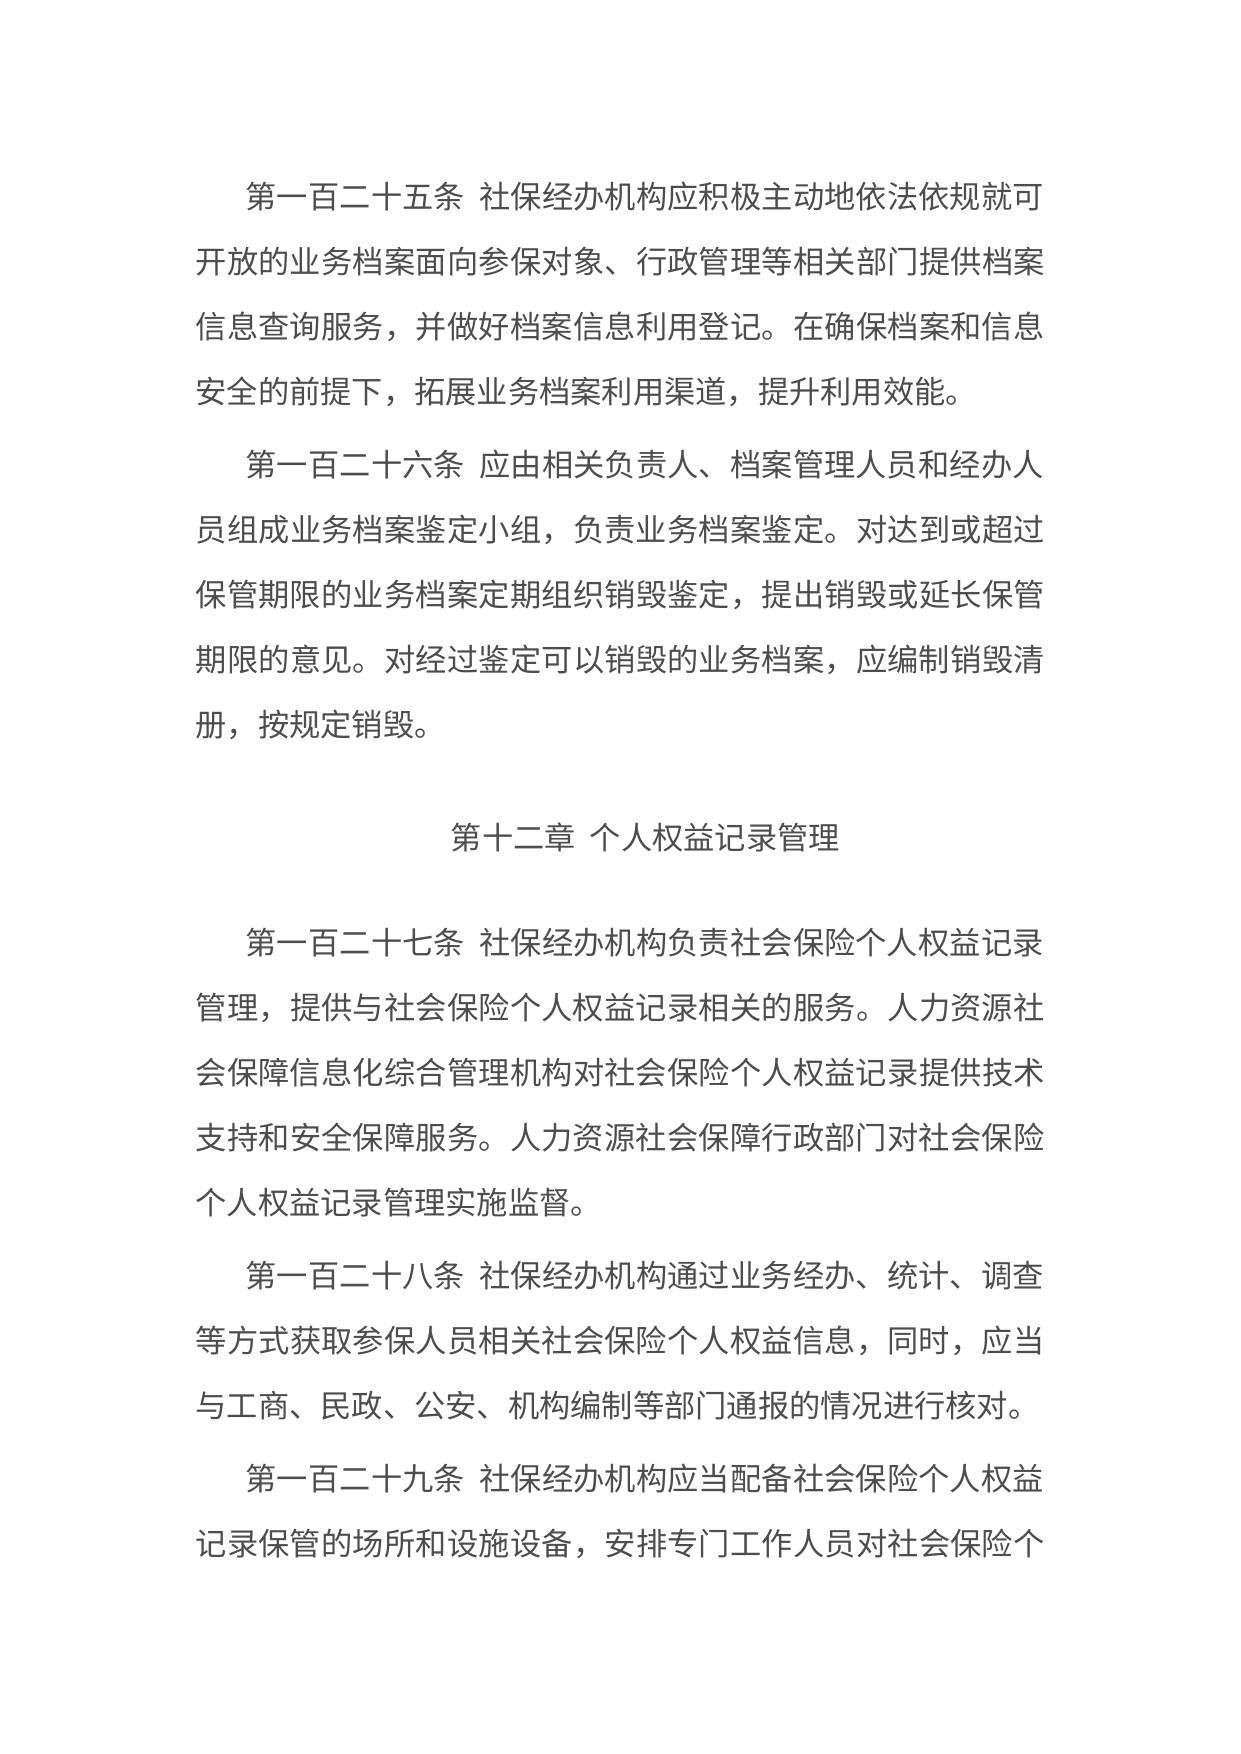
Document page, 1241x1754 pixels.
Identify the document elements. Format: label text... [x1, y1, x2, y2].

text 第一百二十五条 社保经办机构应积极主动地依法依规就可开放的业务档案面向参保对象、行政管理等相关部门提供档案信息查询服务，并做好档案信息利用登记。在确保档案和信息安全的前提下，拓展业务档案利用渠道，提升利用效能。 [195, 162, 1045, 422]
text 第一百二十六条 应由相关负责人、档案管理人员和经办人员组成业务档案鉴定小组，负责业务档案鉴定。对达到或超过保管期限的业务档案定期组织销毁鉴定，提出销毁或延长保管期限的意见。对经过鉴定可以销毁的业务档案，应编制销毁清册，按规定销毁。 [195, 430, 1045, 755]
text 第一百二十七条 社保经办机构负责社会保险个人权益记录管理，提供与社会保险个人权益记录相关的服务。人力资源社会保障信息化综合管理机构对社会保险个人权益记录提供技术支持和安全保障服务。人力资源社会保障行政部门对社会保险个人权益记录管理实施监督。 [195, 908, 1045, 1233]
text 第十二章 个人权益记录管理 [187, 803, 1053, 868]
text 第一百二十八条 社保经办机构通过业务经办、统计、调查等方式获取参保人员相关社会保险个人权益信息，同时，应当与工商、民政、公安、机构编制等部门通报的情况进行核对。 [195, 1241, 1045, 1436]
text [195, 1444, 1045, 1574]
